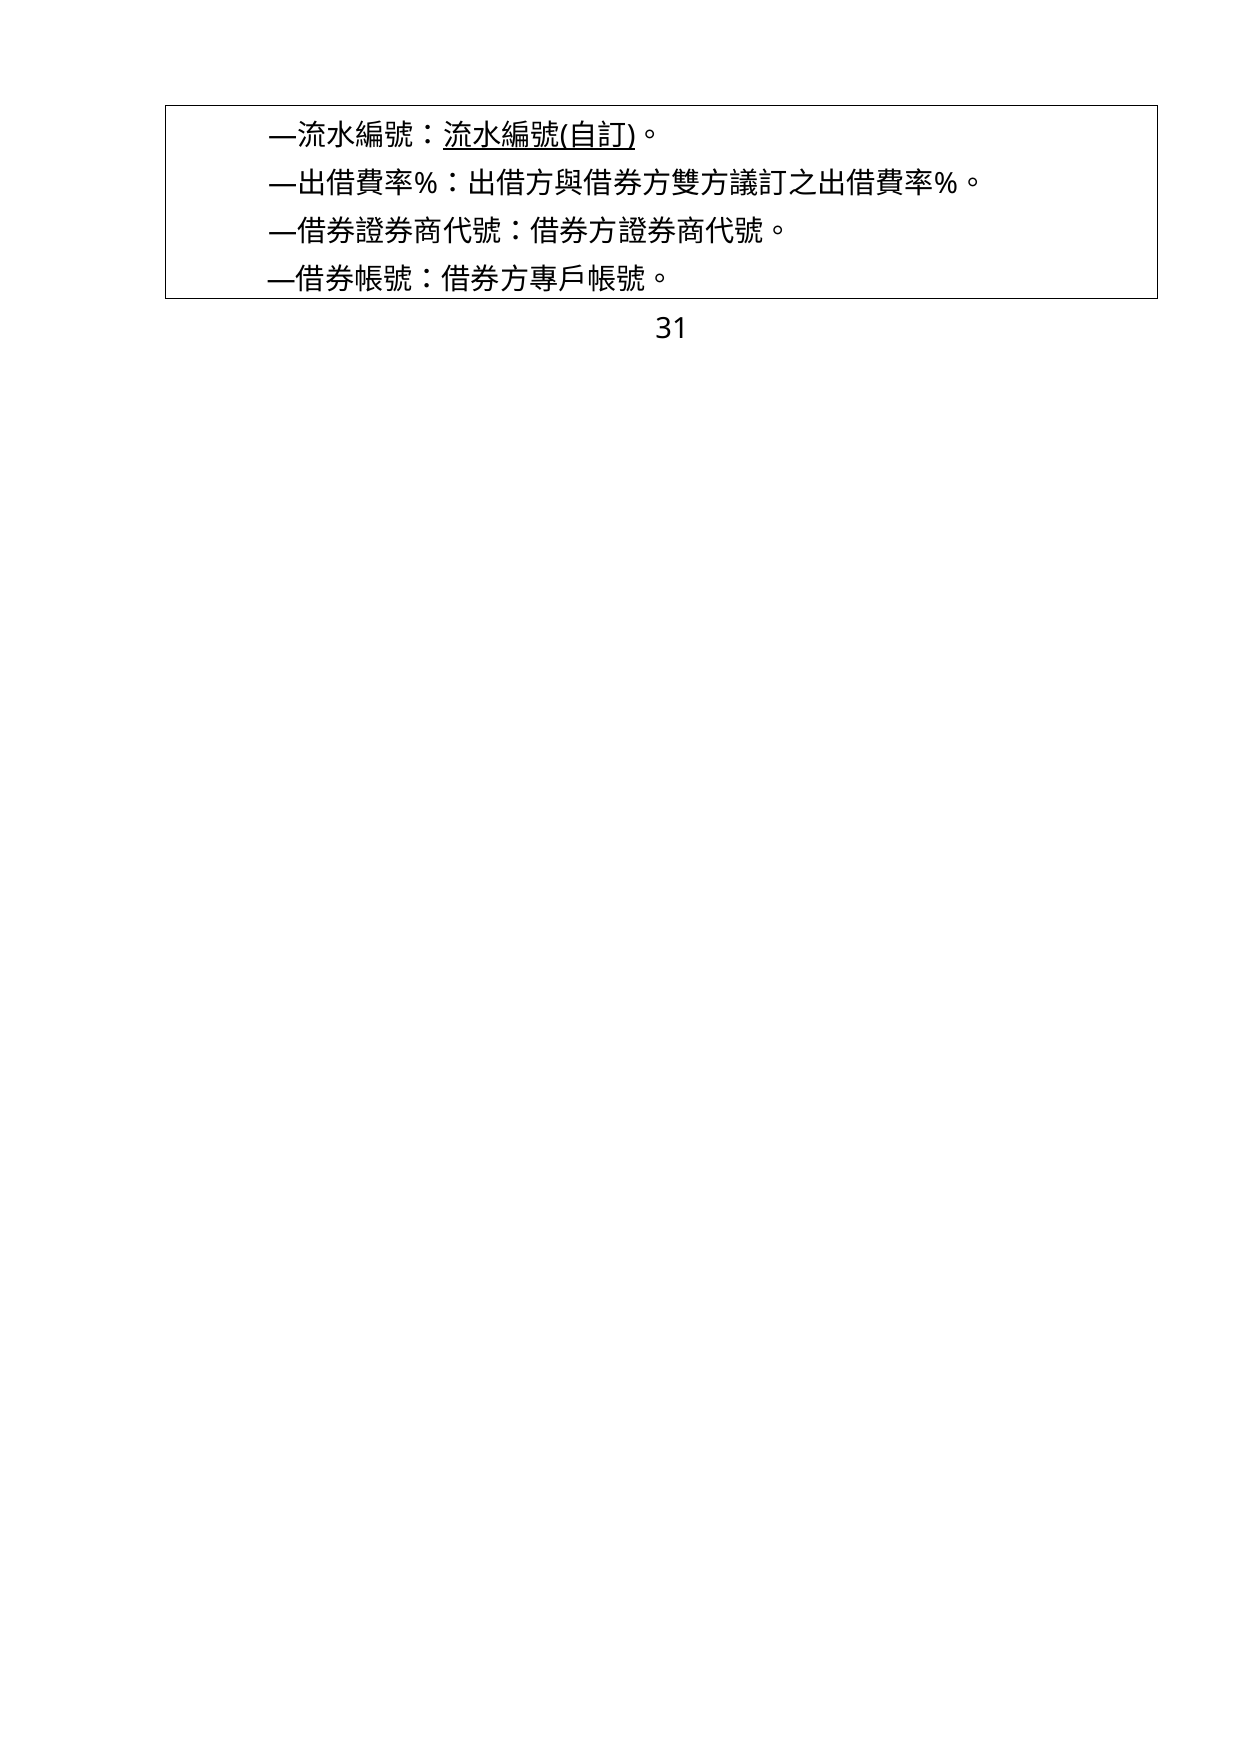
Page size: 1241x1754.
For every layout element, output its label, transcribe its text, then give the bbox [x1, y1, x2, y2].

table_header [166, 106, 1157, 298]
text 31 [148, 299, 1137, 347]
